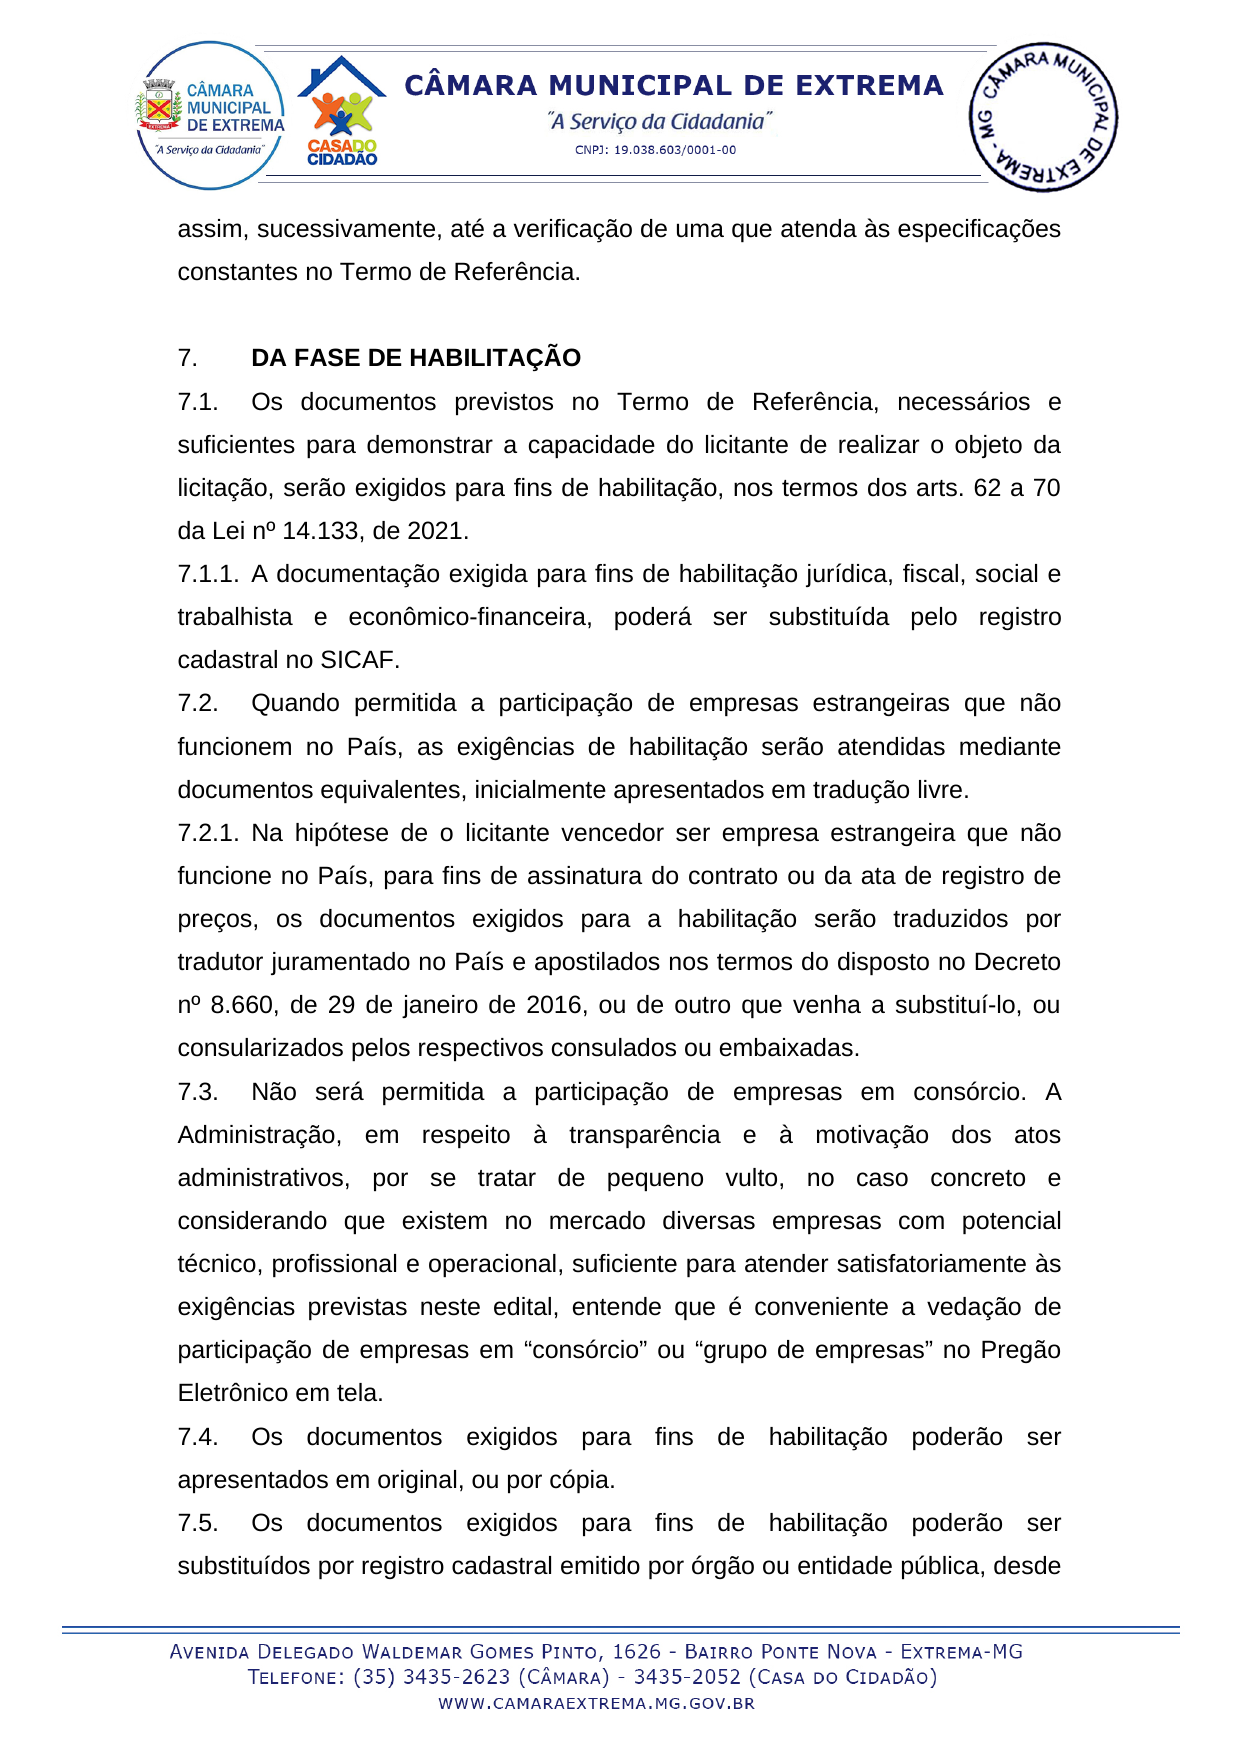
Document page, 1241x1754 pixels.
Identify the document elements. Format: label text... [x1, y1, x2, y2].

text 7.2.1. Na hipótese de o licitante vencedor ser empresa estrangeira que não funcione no País, para ﬁns de assinatura do contrato ou da ata de registro de preços, os documentos exigidos para a habilitação serão traduzidos por tradutor juramentado no País e apostilados nos termos do disposto no Decreto nº 8.660, de 29 de janeiro de 2016, ou de outro que venha a substituí-lo, ou consularizados pelos respectivos consulados ou embaixadas. [177, 818, 1063, 1062]
text 7. DA FASE DE HABILITAÇÃO [177, 343, 1063, 372]
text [177, 1508, 1063, 1579]
text 7.1. Os documentos previstos no Termo de Referência, necessários e suficientes para demonstrar a capacidade do licitante de realizar o objeto da licitação, serão exigidos para fins de habilitação, nos termos dos arts. 62 a 70 da Lei nº 14.133, de 2021. [177, 386, 1063, 544]
text 7.3. Não será permitida a participação de empresas em consórcio. A Administração, em respeito à transparência e à motivação dos atos administrativos, por se tratar de pequeno vulto, no caso concreto e considerando que existem no mercado diversas empresas com potencial técnico, profissional e operacional, suficiente para atender satisfatoriamente às exigências previstas neste edital, entende que é conveniente a vedação de participação de empresas em “consórcio” ou “grupo de empresas” no Pregão Eletrônico em tela. [177, 1076, 1063, 1407]
picture [124, 30, 1123, 221]
text 7.2. Quando permitida a participação de empresas estrangeiras que não funcionem no País, as exigências de habilitação serão atendidas mediante documentos equivalentes, inicialmente apresentados em tradução livre. [177, 688, 1063, 803]
text 7.1.1. A documentação exigida para fins de habilitação jurídica, fiscal, social e trabalhista e econômico-ﬁnanceira, poderá ser substituída pelo registro cadastral no SICAF. [177, 559, 1063, 674]
text 7.4. Os documentos exigidos para fins de habilitação poderão ser apresentados em original, ou por cópia. [177, 1421, 1063, 1493]
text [177, 214, 1063, 286]
picture [46, 1615, 1194, 1724]
